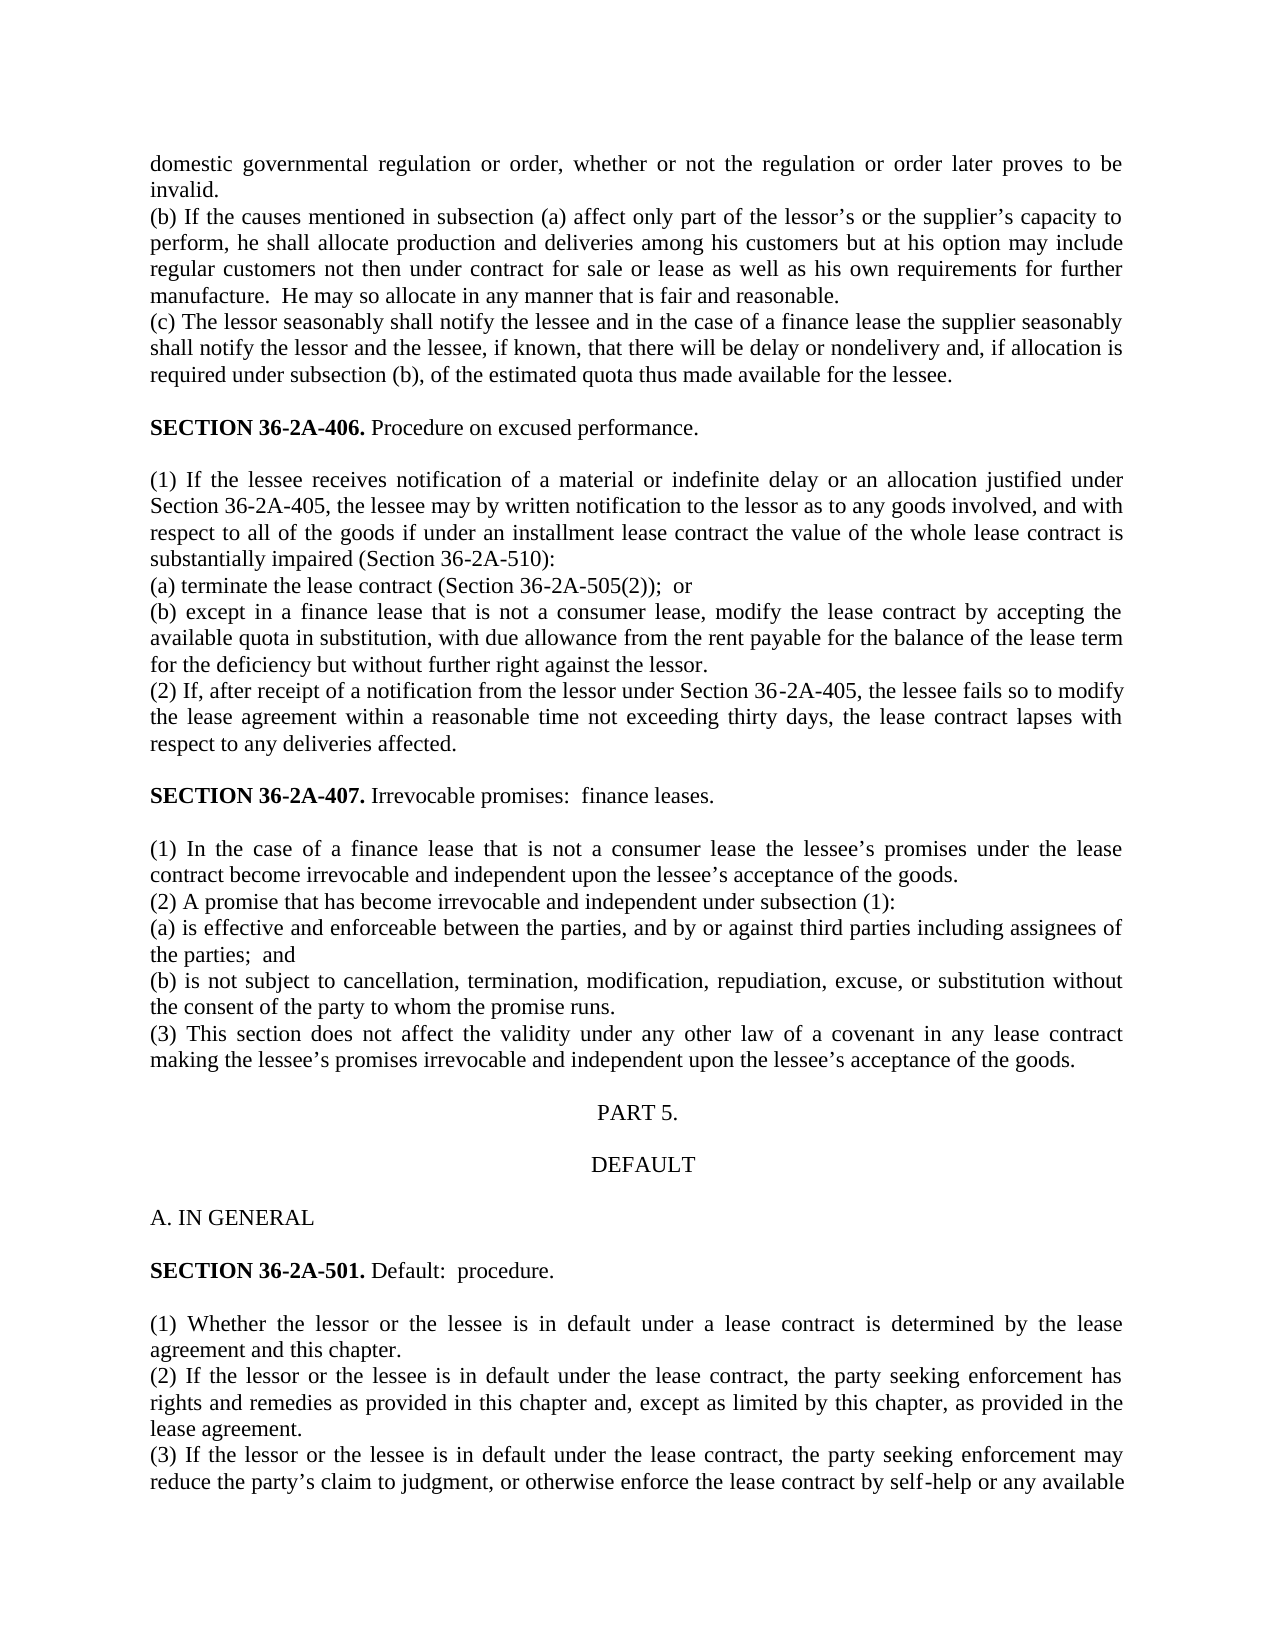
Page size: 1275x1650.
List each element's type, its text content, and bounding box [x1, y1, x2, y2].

text (2) If, after receipt of a notification from the lessor under Section 36-2A-405, the lessee fails so to modify the lease agreement within a reasonable time not exceeding thirty days, the lease contract lapses with respect to any deliveries affected. [150, 677, 1125, 756]
text (2) If the lessor or the lessee is in default under the lease contract, the party seeking enforcement has rights and remedies as provided in this chapter and, except as limited by this chapter, as provided in the lease agreement. [150, 1362, 1125, 1441]
text (b) If the causes mentioned in subsection (a) affect only part of the lessor’s or the supplier’s capacity to perform, he shall allocate production and deliveries among his customers but at his option may include regular customers not then under contract for sale or lease as well as his own requirements for further manufacture. He may so allocate in any manner that is fair and reasonable. [150, 203, 1125, 308]
text DEFAULT [150, 1151, 1125, 1178]
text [150, 1441, 1125, 1494]
text (c) The lessor seasonably shall notify the lessee and in the case of a finance lease the supplier seasonably shall notify the lessor and the lessee, if known, that there will be delay or nondelivery and, if allocation is required under subsection (b), of the estimated quota thus made available for the lessee. [150, 308, 1125, 387]
text A. IN GENERAL [150, 1204, 1125, 1231]
text (1) If the lessee receives notification of a material or indefinite delay or an allocation justified under Section 36-2A-405, the lessee may by written notification to the lessor as to any goods involved, and with respect to all of the goods if under an installment lease contract the value of the whole lease contract is substantially impaired (Section 36-2A-510): [150, 466, 1125, 572]
text (a) terminate the lease contract (Section 36-2A-505(2)); or [150, 572, 1125, 598]
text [150, 150, 1125, 203]
text (2) A promise that has become irrevocable and independent under subsection (1): [150, 888, 1125, 914]
text (b) except in a finance lease that is not a consumer lease, modify the lease contract by accepting the available quota in substitution, with due allowance from the rent payable for the balance of the lease term for the deficiency but without further right against the lessor. [150, 598, 1125, 677]
text (1) Whether the lessor or the lessee is in default under a lease contract is determined by the lease agreement and this chapter. [150, 1309, 1125, 1362]
text SECTION 36-2A-407. Irrevocable promises: finance leases. [150, 782, 1125, 809]
text (a) is effective and enforceable between the parties, and by or against third parties including assignees of the parties; and [150, 914, 1125, 967]
text SECTION 36-2A-501. Default: procedure. [150, 1257, 1125, 1283]
text (3) This section does not affect the validity under any other law of a covenant in any lease contract making the lessee’s promises irrevocable and independent upon the lessee’s acceptance of the goods. [150, 1020, 1125, 1072]
text PART 5. [150, 1099, 1125, 1125]
text (1) In the case of a finance lease that is not a consumer lease the lessee’s promises under the lease contract become irrevocable and independent upon the lessee’s acceptance of the goods. [150, 835, 1125, 888]
text (b) is not subject to cancellation, termination, modification, repudiation, excuse, or substitution without the consent of the party to whom the promise runs. [150, 967, 1125, 1020]
text SECTION 36-2A-406. Procedure on excused performance. [150, 413, 1125, 440]
